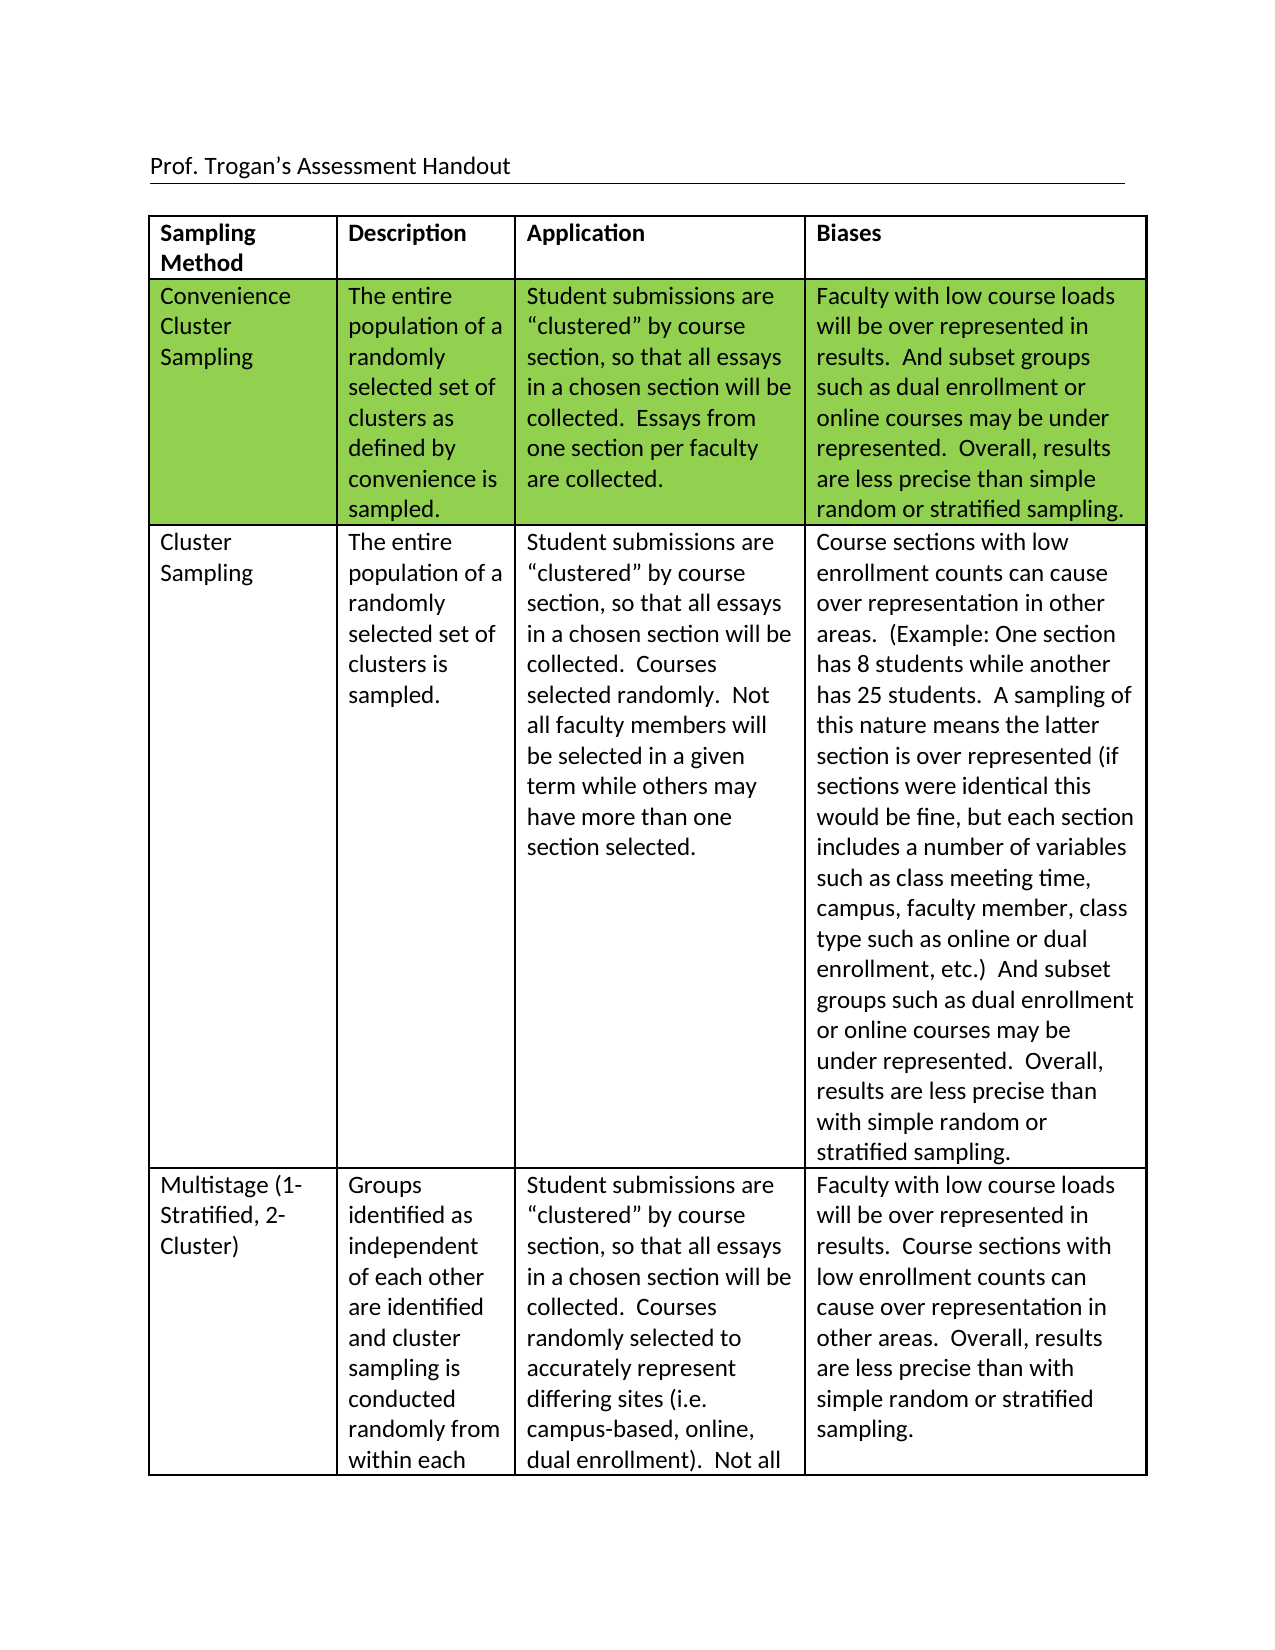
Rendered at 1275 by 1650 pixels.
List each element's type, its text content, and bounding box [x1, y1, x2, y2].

table_cell Convenience Cluster Sampling [150, 280, 336, 524]
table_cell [516, 1169, 804, 1474]
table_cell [150, 1169, 336, 1474]
text Prof. Trogan’s Assessment Handout [150, 150, 1125, 183]
table_cell Student submissions are “clustered” by course section, so that all essays in a chosen section will be collected. Courses selected randomly. Not all faculty members will be selected in a given term while others may have more than one section selected. [516, 526, 804, 1167]
table_cell The entire population of a randomly selected set of clusters is sampled. [338, 526, 514, 1167]
table_header Description [338, 217, 514, 278]
table_cell Faculty with low course loads will be over represented in results. And subset groups such as dual enrollment or online courses may be under represented. Overall, results are less precise than simple random or stratified sampling. [806, 280, 1145, 524]
table_header Sampling Method [150, 217, 336, 278]
table_header Biases [806, 217, 1145, 278]
table_cell Course sections with low enrollment counts can cause over representation in other areas. (Example: One section has 8 students while another has 25 students. A sampling of this nature means the latter section is over represented (if sections were identical this would be fine, but each section includes a number of variables such as class meeting time, campus, faculty member, class type such as online or dual enrollment, etc.) And subset groups such as dual enrollment or online courses may be under represented. Overall, results are less precise than with simple random or stratified sampling. [806, 526, 1145, 1167]
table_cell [338, 1169, 514, 1474]
table_cell Student submissions are “clustered” by course section, so that all essays in a chosen section will be collected. Essays from one section per faculty are collected. [516, 280, 804, 524]
table_cell Cluster Sampling [150, 526, 336, 1167]
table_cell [806, 1169, 1145, 1474]
table_cell The entire population of a randomly selected set of clusters as defined by convenience is sampled. [338, 280, 514, 524]
table_header Application [516, 217, 804, 278]
